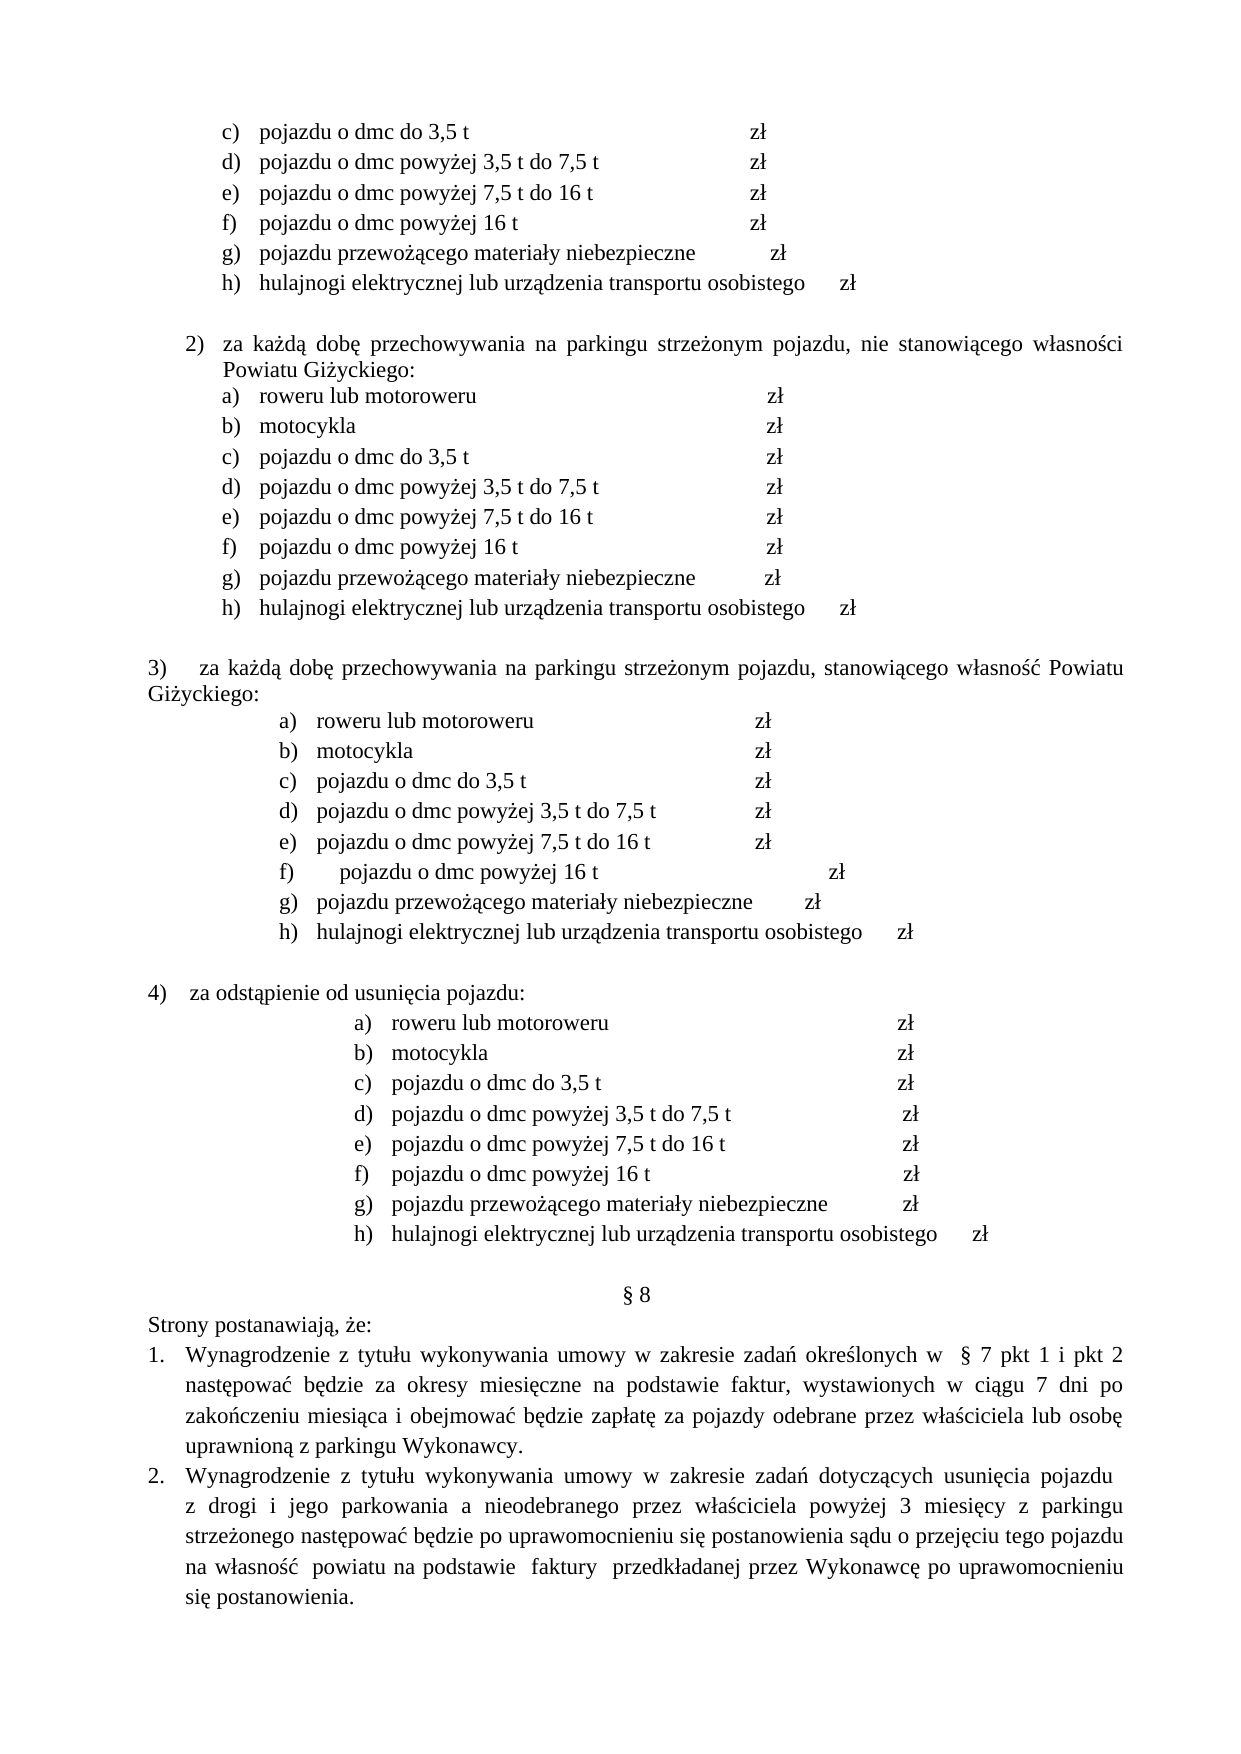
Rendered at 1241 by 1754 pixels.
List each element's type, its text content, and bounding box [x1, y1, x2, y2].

list Wynagrodzenie z tytułu wykonywania umowy w zakresie zadań dotyczących usunięcia pojazdu z drogi i jego parkowania a nieodebranego przez właściciela powyżej 3 miesięcy z parkingu strzeżonego następować będzie po uprawomocnieniu się postanowienia sądu o przejęciu tego pojazdu na własność powiatu na podstawie faktury przedkładanej przez Wykonawcę po uprawomocnieniu się postanowienia. [148, 1462, 1125, 1609]
list pojazdu o dmc powyżej 16 t zł [222, 209, 1125, 235]
list pojazdu o dmc do 3,5 t zł [354, 1069, 1125, 1096]
text § 8 [148, 1281, 1125, 1307]
list pojazdu o dmc powyżej 3,5 t do 7,5 t zł [354, 1099, 1125, 1126]
list hulajnogi elektrycznej lub urządzenia transportu osobistego zł [279, 918, 1125, 945]
list motocykla zł [354, 1039, 1125, 1066]
list hulajnogi elektrycznej lub urządzenia transportu osobistego zł [222, 594, 1125, 620]
list pojazdu o dmc powyżej 16 t zł [222, 533, 1125, 560]
list roweru lub motoroweru zł [354, 1009, 1125, 1035]
list pojazdu o dmc do 3,5 t zł [222, 443, 1125, 469]
list roweru lub motoroweru zł [222, 382, 1125, 409]
text Strony postanawiają, że: [148, 1311, 1125, 1337]
list pojazdu o dmc powyżej 16 t zł [279, 858, 1125, 884]
list pojazdu o dmc do 3,5 t zł [279, 767, 1125, 794]
list pojazdu przewożącego materiały niebezpieczne zł [354, 1190, 1125, 1217]
list hulajnogi elektrycznej lub urządzenia transportu osobistego zł [222, 269, 1125, 296]
text 3) za każdą dobę przechowywania na parkingu strzeżonym pojazdu, stanowiącego własność Powiatu Giżyckiego: [148, 654, 1125, 707]
list za każdą dobę przechowywania na parkingu strzeżonym pojazdu, nie stanowiącego własności Powiatu Giżyckiego: [185, 329, 1125, 382]
list motocykla zł [279, 737, 1125, 763]
list pojazdu przewożącego materiały niebezpieczne zł [279, 888, 1125, 914]
list pojazdu o dmc powyżej 7,5 t do 16 t zł [354, 1130, 1125, 1156]
list pojazdu o dmc powyżej 3,5 t do 7,5 t zł [222, 473, 1125, 499]
list Wynagrodzenie z tytułu wykonywania umowy w zakresie zadań określonych w § 7 pkt 1 i pkt 2 następować będzie za okresy miesięczne na podstawie faktur, wystawionych w ciągu 7 dni po zakończeniu miesiąca i obejmować będzie zapłatę za pojazdy odebrane przez właściciela lub osobę uprawnioną z parkingu Wykonawcy. [148, 1341, 1125, 1458]
list pojazdu przewożącego materiały niebezpieczne zł [222, 239, 1125, 265]
list pojazdu o dmc powyżej 3,5 t do 7,5 t zł [279, 797, 1125, 824]
list roweru lub motoroweru zł [279, 707, 1125, 733]
list pojazdu o dmc powyżej 3,5 t do 7,5 t zł [222, 148, 1125, 175]
list pojazdu o dmc powyżej 7,5 t do 16 t zł [222, 178, 1125, 205]
list pojazdu o dmc do 3,5 t zł [222, 118, 1125, 144]
text 4) za odstąpienie od usunięcia pojazdu: [148, 979, 1125, 1005]
list pojazdu o dmc powyżej 16 t zł [354, 1160, 1125, 1186]
list pojazdu o dmc powyżej 7,5 t do 16 t zł [222, 503, 1125, 529]
list pojazdu przewożącego materiały niebezpieczne zł [222, 563, 1125, 590]
list motocykla zł [222, 412, 1125, 439]
list pojazdu o dmc powyżej 7,5 t do 16 t zł [279, 828, 1125, 854]
list hulajnogi elektrycznej lub urządzenia transportu osobistego zł [354, 1220, 1125, 1247]
